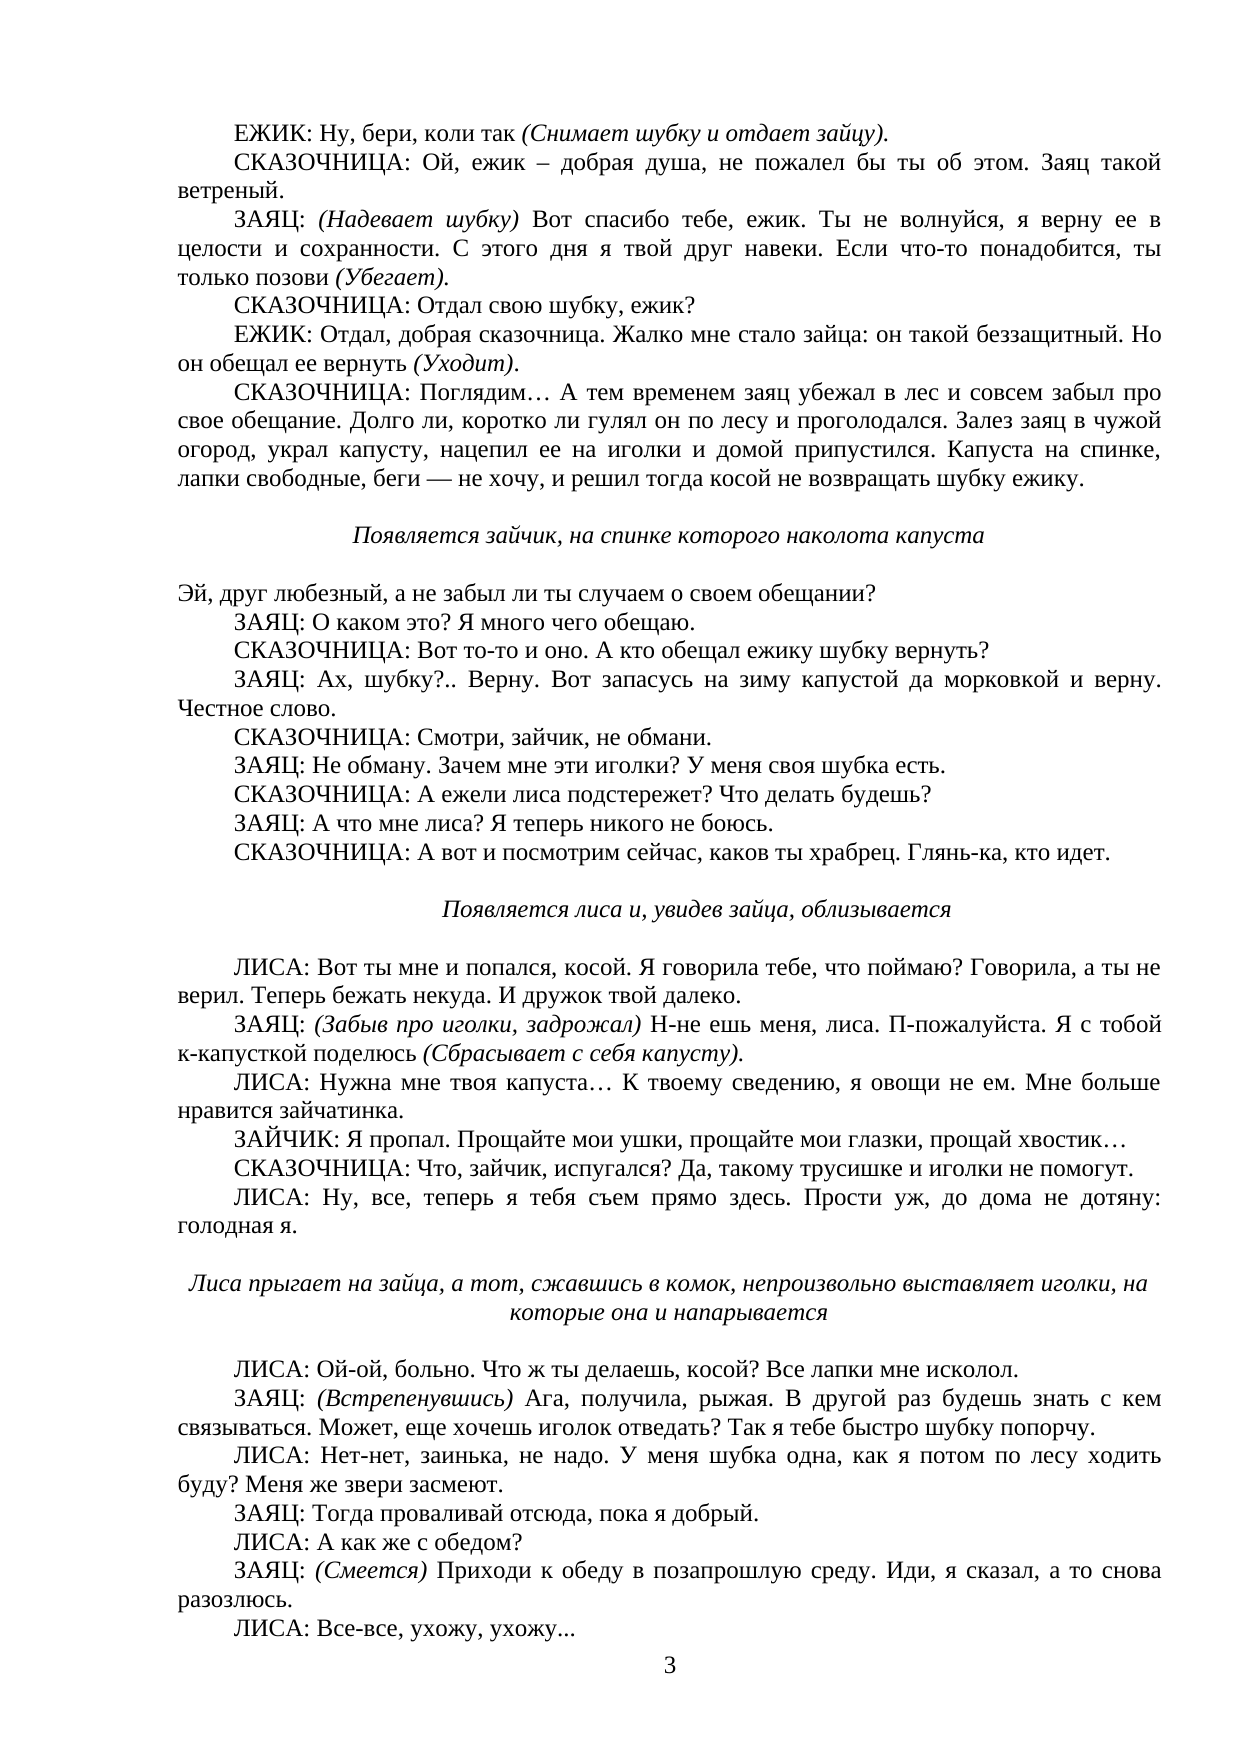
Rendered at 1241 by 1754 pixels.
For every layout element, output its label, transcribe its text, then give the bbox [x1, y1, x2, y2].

text ЕЖИК: Ну, бери, коли так (Снимает шубку и отдает зайцу). [177, 118, 1162, 147]
text ЕЖИК: Отдал, добрая сказочница. Жалко мне стало зайца: он такой беззащитный. Но он обещал ее вернуть (Уходит). [177, 319, 1162, 377]
text ЛИСА: Все-все, ухожу, ухожу... [177, 1613, 1162, 1642]
text ЗАЯЦ: Ах, шубку?.. Верну. Вот запасусь на зиму капустой да морковкой и верну. Честное слово. [177, 664, 1162, 722]
text ЛИСА: Ой-ой, больно. Что ж ты делаешь, косой? Все лапки мне исколол. [177, 1354, 1162, 1383]
text ЛИСА: Нет-нет, заинька, не надо. У меня шубка одна, как я потом по лесу ходить буду? Меня же звери засмеют. [177, 1441, 1162, 1498]
text ЗАЯЦ: (Забыв про иголки, задрожал) Н-не ешь меня, лиса. П-пожалуйста. Я с тобой к-капусткой поделюсь (Сбрасывает с себя капусту). [177, 1009, 1162, 1067]
text ЗАЙЧИК: Я пропал. Прощайте мои ушки, прощайте мои глазки, прощай хвостик… [177, 1124, 1162, 1153]
text Появляется зайчик, на спинке которого наколота капуста [177, 521, 1162, 549]
text Эй, друг любезный, а не забыл ли ты случаем о своем обещании? [177, 578, 1162, 607]
text ЗАЯЦ: А что мне лиса? Я теперь никого не боюсь. [177, 808, 1162, 837]
text СКАЗОЧНИЦА: Смотри, зайчик, не обмани. [177, 722, 1162, 751]
text ЛИСА: Ну, все, теперь я тебя съем прямо здесь. Прости уж, до дома не дотяну: голодная я. [177, 1182, 1162, 1239]
text СКАЗОЧНИЦА: А вот и посмотрим сейчас, каков ты храбрец. Глянь-ка, кто идет. [177, 837, 1162, 866]
text ЛИСА: Нужна мне твоя капуста… К твоему сведению, я овощи не ем. Мне больше нравится зайчатинка. [177, 1067, 1162, 1124]
text ЗАЯЦ: О каком это? Я много чего обещаю. [177, 607, 1162, 636]
text СКАЗОЧНИЦА: Вот то-то и оно. А кто обещал ежику шубку вернуть? [177, 636, 1162, 664]
text СКАЗОЧНИЦА: Что, зайчик, испугался? Да, такому трусишке и иголки не помогут. [177, 1153, 1162, 1182]
text СКАЗОЧНИЦА: Отдал свою шубку, ежик? [177, 291, 1162, 319]
text СКАЗОЧНИЦА: Поглядим… А тем временем заяц убежал в лес и совсем забыл про свое обещание. Долго ли, коротко ли гулял он по лесу и проголодался. Залез заяц в чужой огород, украл капусту, нацепил ее на иголки и домой припустился. Капуста на спинке, лапки свободные, беги — не хочу, и решил тогда косой не возвращать шубку ежику. [177, 377, 1162, 492]
text ЛИСА: А как же с обедом? [177, 1527, 1162, 1556]
text СКАЗОЧНИЦА: А ежели лиса подстережет? Что делать будешь? [177, 779, 1162, 808]
text ЛИСА: Вот ты мне и попался, косой. Я говорила тебе, что поймаю? Говорила, а ты не верил. Теперь бежать некуда. И дружок твой далеко. [177, 952, 1162, 1009]
text ЗАЯЦ: Тогда проваливай отсюда, пока я добрый. [177, 1498, 1162, 1527]
text Лиса прыгает на зайца, а тот, сжавшись в комок, непроизвольно выставляет иголки, на которые она и напарывается [177, 1268, 1162, 1326]
text СКАЗОЧНИЦА: Ой, ежик – добрая душа, не пожалел бы ты об этом. Заяц такой ветреный. [177, 147, 1162, 204]
text ЗАЯЦ: Не обману. Зачем мне эти иголки? У меня своя шубка есть. [177, 751, 1162, 779]
text ЗАЯЦ: (Смеется) Приходи к обеду в позапрошлую среду. Иди, я сказал, а то снова разозлюсь. [177, 1556, 1162, 1613]
text ЗАЯЦ: (Надевает шубку) Вот спасибо тебе, ежик. Ты не волнуйся, я верну ее в целости и сохранности. С этого дня я твой друг навеки. Если что-то понадобится, ты только позови (Убегает). [177, 204, 1162, 291]
text ЗАЯЦ: (Встрепенувшись) Ага, получила, рыжая. В другой раз будешь знать с кем связываться. Может, еще хочешь иголок отведать? Так я тебе быстро шубку попорчу. [177, 1383, 1162, 1441]
text Появляется лиса и, увидев зайца, облизывается [177, 894, 1162, 923]
